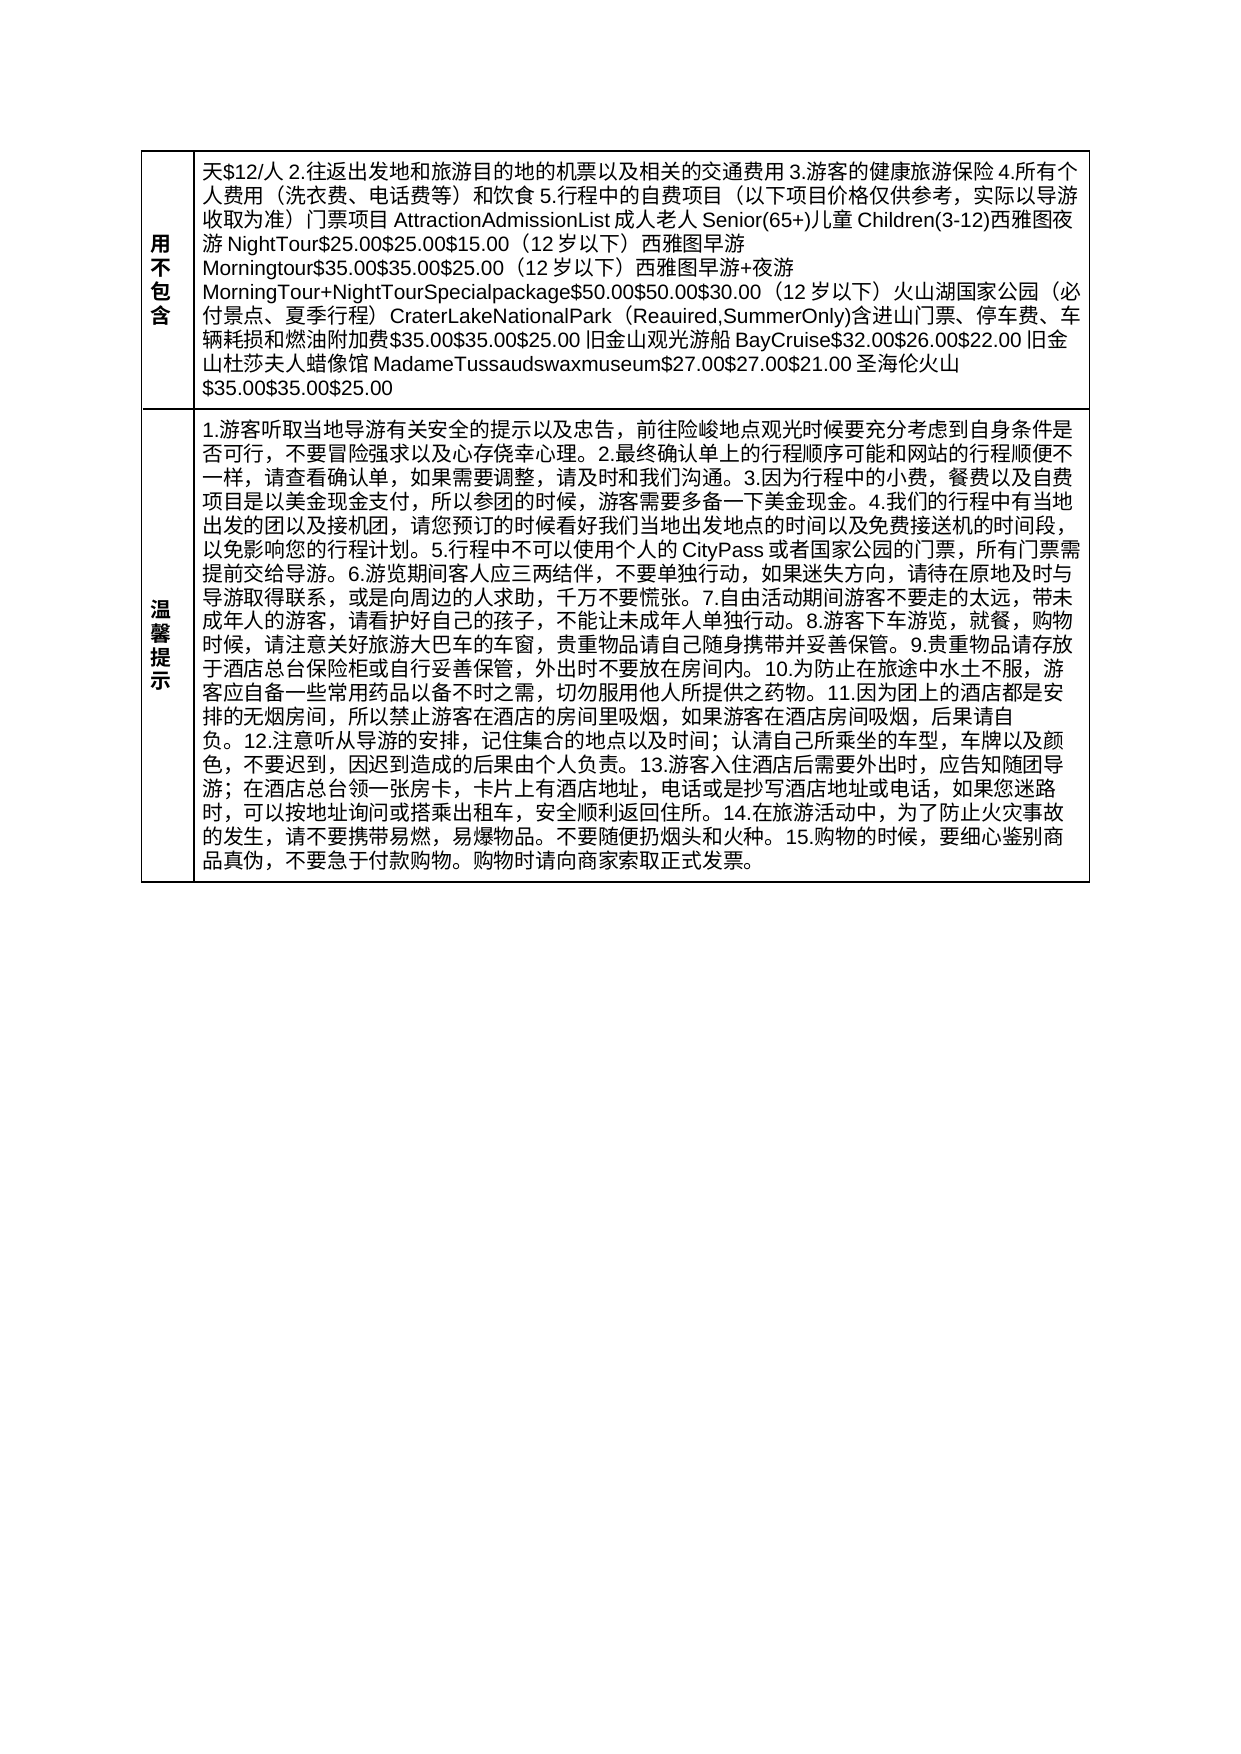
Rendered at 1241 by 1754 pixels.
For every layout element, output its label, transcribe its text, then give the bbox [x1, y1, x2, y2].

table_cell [195, 152, 1089, 408]
table_cell 1.游客听取当地导游有关安全的提示以及忠告，前往险峻地点观光时候要充分考虑到自身条件是否可行，不要冒险强求以及心存侥幸心理。2.最终确认单上的行程顺序可能和网站的行程顺便不一样，请查看确认单，如果需要调整，请及时和我们沟通。3.因为行程中的小费，餐费以及自费项目是以美金现金支付，所以参团的时候，游客需要多备一下美金现金。4.我们的行程中有当地出发的团以及接机团，请您预订的时候看好我们当地出发地点的时间以及免费接送机的时间段，以免影响您的行程计划。5.行程中不可以使用个人的CityPass或者国家公园的门票，所有门票需提前交给导游。6.游览期间客人应三两结伴，不要单独行动，如果迷失方向，请待在原地及时与导游取得联系，或是向周边的人求助，千万不要慌张。7.自由活动期间游客不要走的太远，带未成年人的游客，请看护好自己的孩子，不能让未成年人单独行动。8.游客下车游览，就餐，购物时候，请注意关好旅游大巴车的车窗，贵重物品请自己随身携带并妥善保管。9.贵重物品请存放于酒店总台保险柜或自行妥善保管，外出时不要放在房间内。10.为防止在旅途中水土不服，游客应自备一些常用药品以备不时之需，切勿服用他人所提供之药物。11.因为团上的酒店都是安排的无烟房间，所以禁止游客在酒店的房间里吸烟，如果游客在酒店房间吸烟，后果请自负。12.注意听从导游的安排，记住集合的地点以及时间；认清自己所乘坐的车型，车牌以及颜色，不要迟到，因迟到造成的后果由个人负责。13.游客入住酒店后需要外出时，应告知随团导游；在酒店总台领一张房卡，卡片上有酒店地址，电话或是抄写酒店地址或电话，如果您迷路时，可以按地址询问或搭乘出租车，安全顺利返回住所。14.在旅游活动中，为了防止火灾事故的发生，请不要携带易燃，易爆物品。不要随便扔烟头和火种。15.购物的时候，要细心鉴别商品真伪，不要急于付款购物。购物时请向商家索取正式发票。 [195, 410, 1089, 881]
table_cell 费用不包含 [142, 152, 193, 408]
table_cell 温馨提示 [142, 409, 193, 881]
